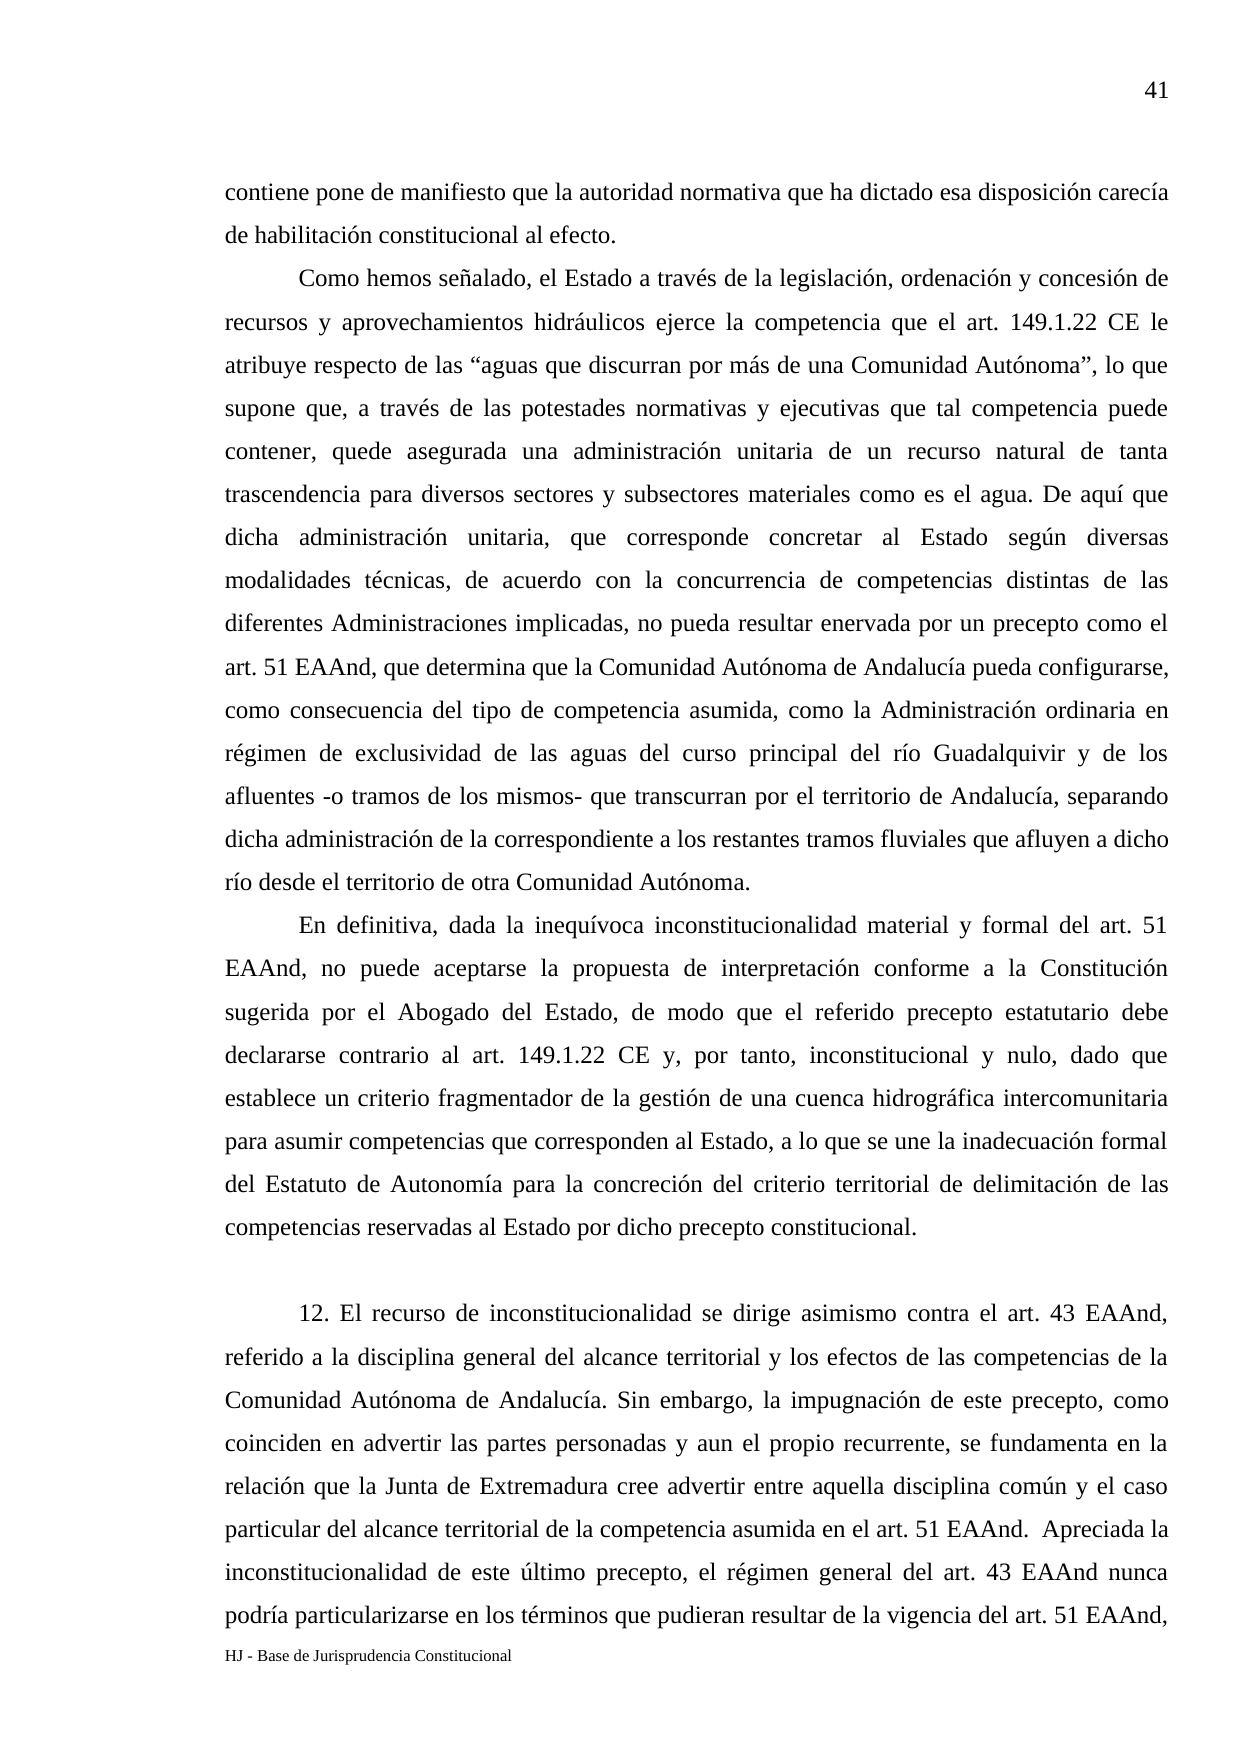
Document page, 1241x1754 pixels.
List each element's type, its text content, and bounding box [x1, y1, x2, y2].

text Como hemos señalado, el Estado a través de la legislación, ordenación y concesión de recursos y aprovechamientos hidráulicos ejerce la competencia que el art. 149.1.22 CE le atribuye respecto de las “aguas que discurran por más de una Comunidad Autónoma”, lo que supone que, a través de las potestades normativas y ejecutivas que tal competencia puede contener, quede asegurada una administración unitaria de un recurso natural de tanta trascendencia para diversos sectores y subsectores materiales como es el agua. De aquí que dicha administración unitaria, que corresponde concretar al Estado según diversas modalidades técnicas, de acuerdo con la concurrencia de competencias distintas de las diferentes Administraciones implicadas, no pueda resultar enervada por un precepto como el art. 51 EAAnd, que determina que la Comunidad Autónoma de Andalucía pueda configurarse, como consecuencia del tipo de competencia asumida, como la Administración ordinaria en régimen de exclusividad de las aguas del curso principal del río Guadalquivir y de los afluentes -o tramos de los mismos- que transcurran por el territorio de Andalucía, separando dicha administración de la correspondiente a los restantes tramos fluviales que afluyen a dicho río desde el territorio de otra Comunidad Autónoma. [224, 263, 1169, 896]
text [224, 177, 1169, 249]
text En definitiva, dada la inequívoca inconstitucionalidad material y formal del art. 51 EAAnd, no puede aceptarse la propuesta de interpretación conforme a la Constitución sugerida por el Abogado del Estado, de modo que el referido precepto estatutario debe declararse contrario al art. 149.1.22 CE y, por tanto, inconstitucional y nulo, dado que establece un criterio fragmentador de la gestión de una cuenca hidrográfica intercomunitaria para asumir competencias que corresponden al Estado, a lo que se une la inadecuación formal del Estatuto de Autonomía para la concreción del criterio territorial de delimitación de las competencias reservadas al Estado por dicho precepto constitucional. [224, 910, 1169, 1241]
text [224, 1298, 1169, 1629]
